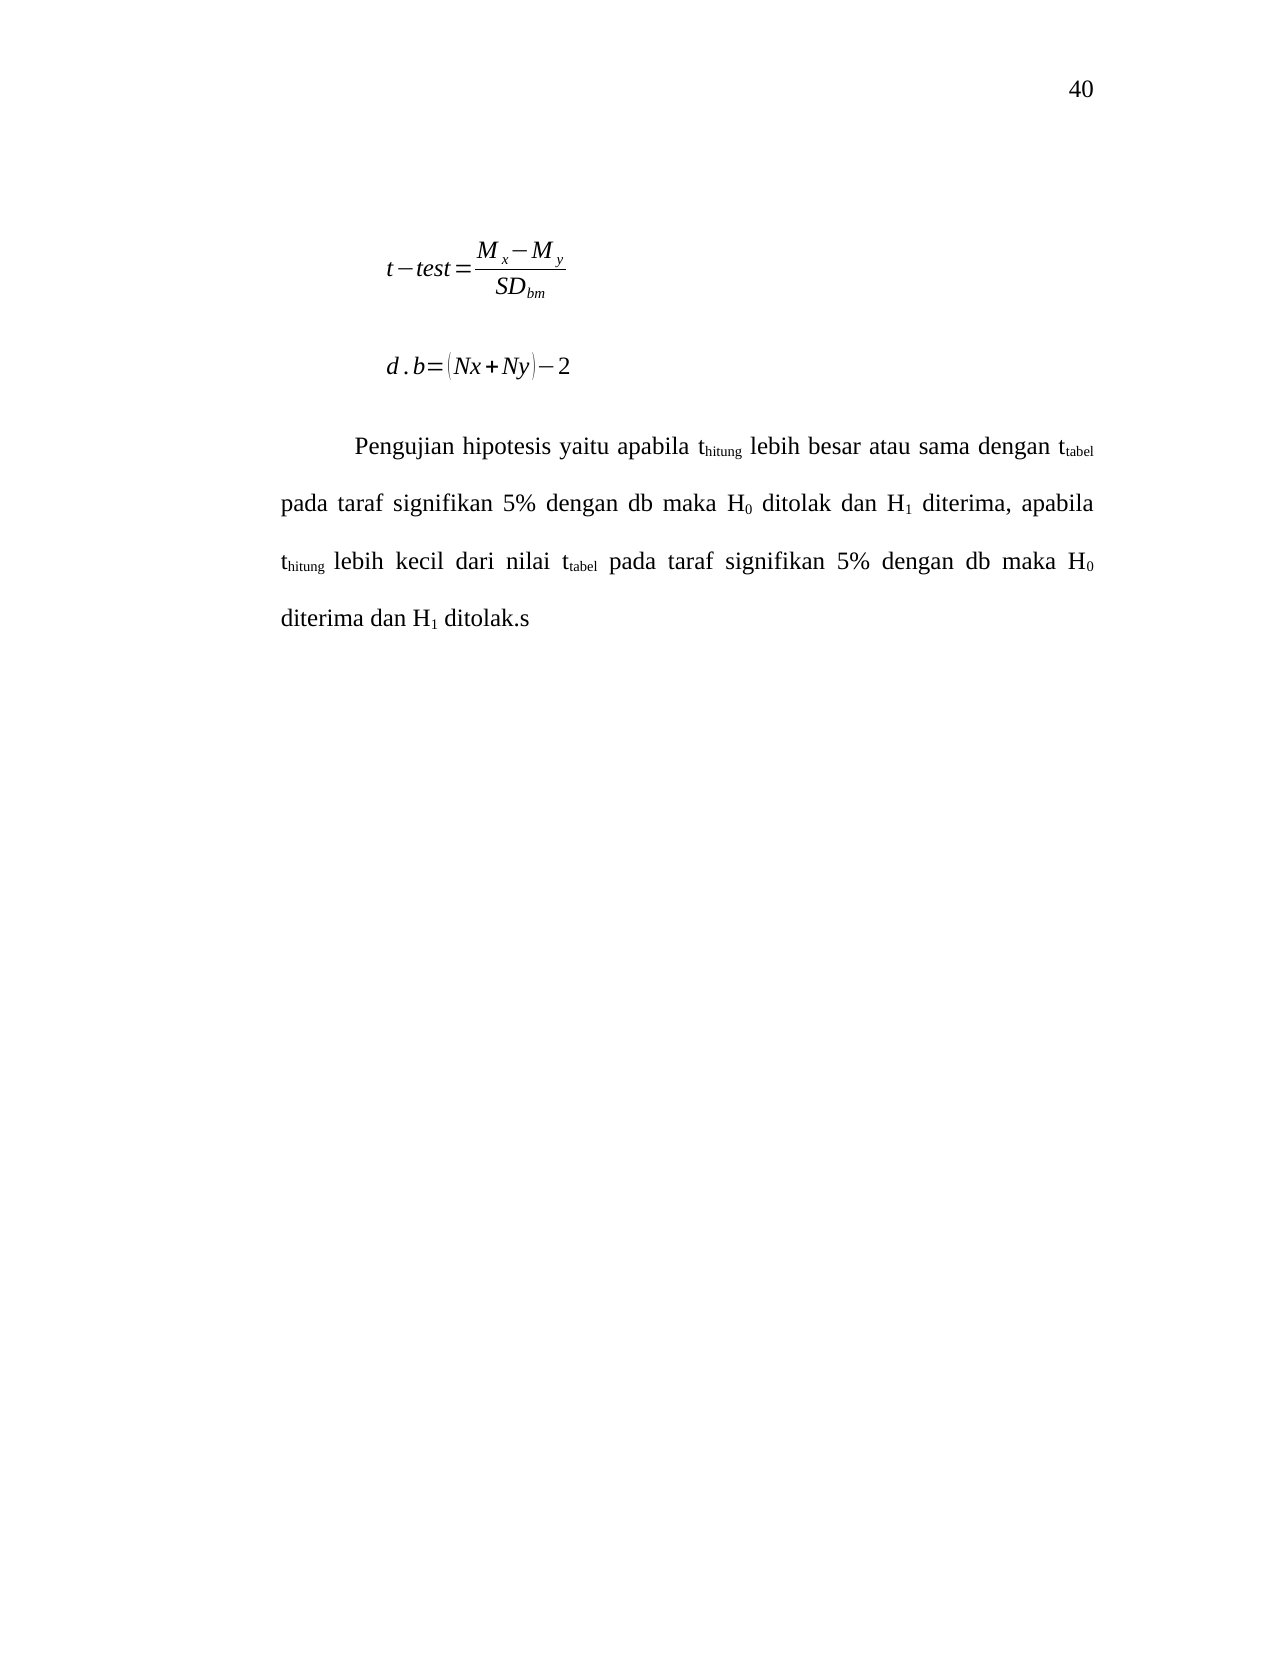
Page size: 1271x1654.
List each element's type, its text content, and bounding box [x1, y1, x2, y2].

text Pengujian hipotesis yaitu apabila thitung lebih besar atau sama dengan ttabel pada taraf signifikan 5% dengan db maka H0 ditolak dan H1 diterima, apabila thitung lebih kecil dari nilai ttabel pada taraf signifikan 5% dengan db maka H0 diterima dan H1 ditolak.s [281, 431, 1094, 632]
